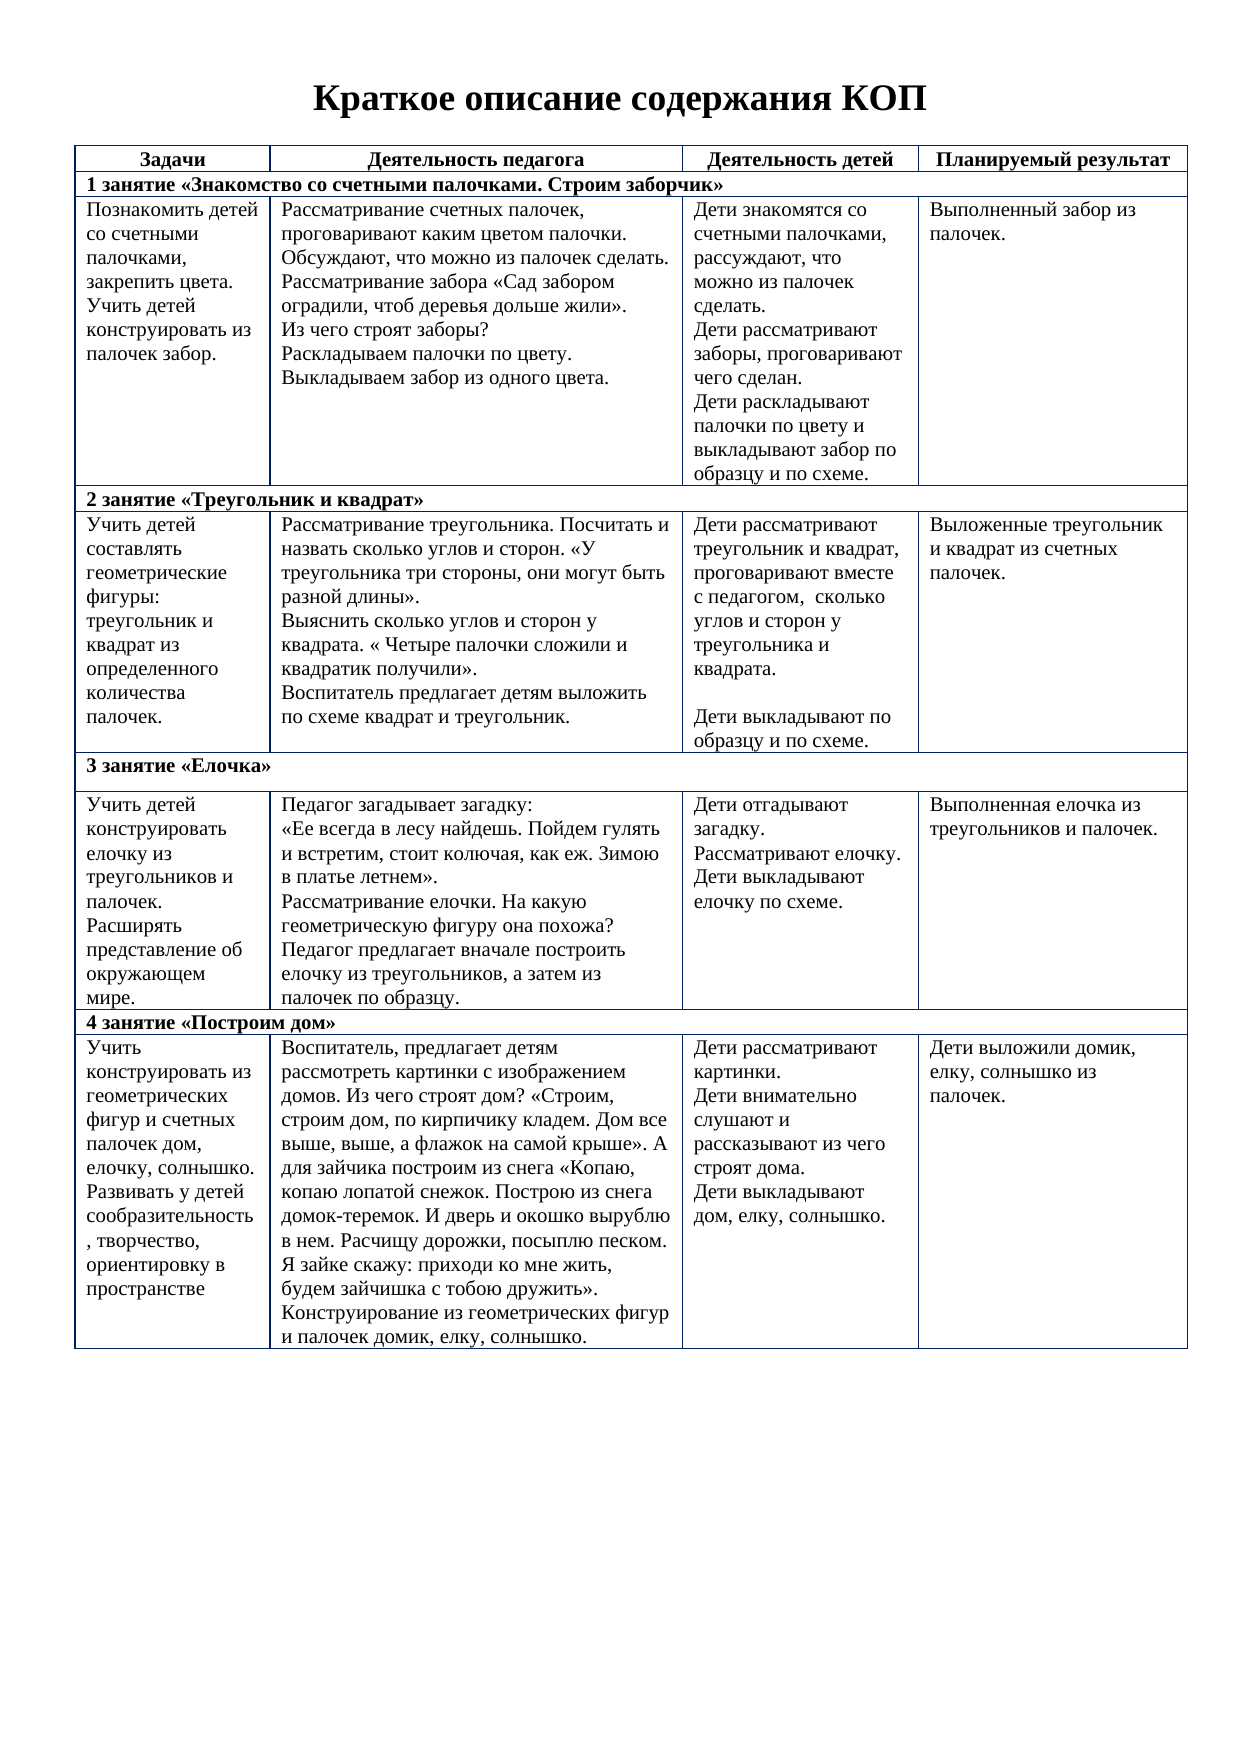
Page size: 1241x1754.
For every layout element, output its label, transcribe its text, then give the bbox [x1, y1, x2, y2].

table_cell Учить детей составлять геометрические фигуры: треугольник и квадрат из определенного количества палочек. [76, 512, 269, 752]
table_cell Дети выложили домик, елку, солнышко из палочек. [919, 1035, 1187, 1348]
table_header Деятельность детей [683, 146, 918, 171]
table_header Задачи [76, 146, 269, 171]
table_cell 4 занятие «Построим дом» [76, 1010, 1187, 1034]
table_cell Дети рассматривают картинки. Дети внимательно слушают и рассказывают из чего строят дома. Дети выкладывают дом, елку, солнышко. [683, 1035, 918, 1348]
table_cell Рассматривание счетных палочек, проговаривают каким цветом палочки. Обсуждают, что можно из палочек сделать. Рассматривание забора «Сад забором оградили, чтоб деревья дольше жили». Из чего строят заборы? Раскладываем палочки по цвету. Выкладываем забор из одного цвета. [271, 197, 682, 485]
table_cell Педагог загадывает загадку: «Ее всегда в лесу найдешь. Пойдем гулять и встретим, стоит колючая, как еж. Зимою в платье летнем». Рассматривание елочки. На какую геометрическую фигуру она похожа? Педагог предлагает вначале построить елочку из треугольников, а затем из палочек по образцу. [271, 792, 682, 1009]
table_cell Дети рассматривают треугольник и квадрат, проговаривают вместе с педагогом, сколько углов и сторон у треугольника и квадрата. Дети выкладывают по образцу и по схеме. [683, 512, 918, 752]
table_cell 2 занятие «Треугольник и квадрат» [76, 486, 1187, 511]
table_cell 3 занятие «Елочка» [76, 753, 1187, 791]
table_cell Познакомить детей со счетными палочками, закрепить цвета. Учить детей конструировать из палочек забор. [76, 197, 269, 485]
table_cell Учить детей конструировать елочку из треугольников и палочек. Расширять представление об окружающем мире. [76, 792, 269, 1009]
table_cell Учить конструировать из геометрических фигур и счетных палочек дом, елочку, солнышко. Развивать у детей сообразительность, творчество, ориентировку в пространстве [76, 1035, 269, 1348]
table_header Планируемый результат [919, 146, 1187, 171]
table_cell Дети отгадывают загадку. Рассматривают елочку. Дети выкладывают елочку по схеме. [683, 792, 918, 1009]
table_cell Воспитатель, предлагает детям рассмотреть картинки с изображением домов. Из чего строят дом? «Строим, строим дом, по кирпичику кладем. Дом все выше, выше, а флажок на самой крыше». А для зайчика построим из снега «Копаю, копаю лопатой снежок. Построю из снега домок-теремок. И дверь и окошко вырублю в нем. Расчищу дорожки, посыплю песком. Я зайке скажу: приходи ко мне жить, будем зайчишка с тобою дружить». Конструирование из геометрических фигур и палочек домик, елку, солнышко. [271, 1035, 682, 1348]
table_header Деятельность педагога [271, 146, 682, 171]
table_cell Выполненный забор из палочек. [919, 197, 1187, 485]
table_cell Выложенные треугольник и квадрат из счетных палочек. [919, 512, 1187, 752]
table_cell 1 занятие «Знакомство со счетными палочками. Строим заборчик» [76, 172, 1187, 196]
text Краткое описание содержания КОП [75, 75, 1165, 118]
table_cell Рассматривание треугольника. Посчитать и назвать сколько углов и сторон. «У треугольника три стороны, они могут быть разной длины». Выяснить сколько углов и сторон у квадрата. « Четыре палочки сложили и квадратик получили». Воспитатель предлагает детям выложить по схеме квадрат и треугольник. [271, 512, 682, 752]
table_cell Дети знакомятся со счетными палочками, рассуждают, что можно из палочек сделать. Дети рассматривают заборы, проговаривают чего сделан. Дети раскладывают палочки по цвету и выкладывают забор по образцу и по схеме. [683, 197, 918, 485]
table_cell Выполненная елочка из треугольников и палочек. [919, 792, 1187, 1009]
